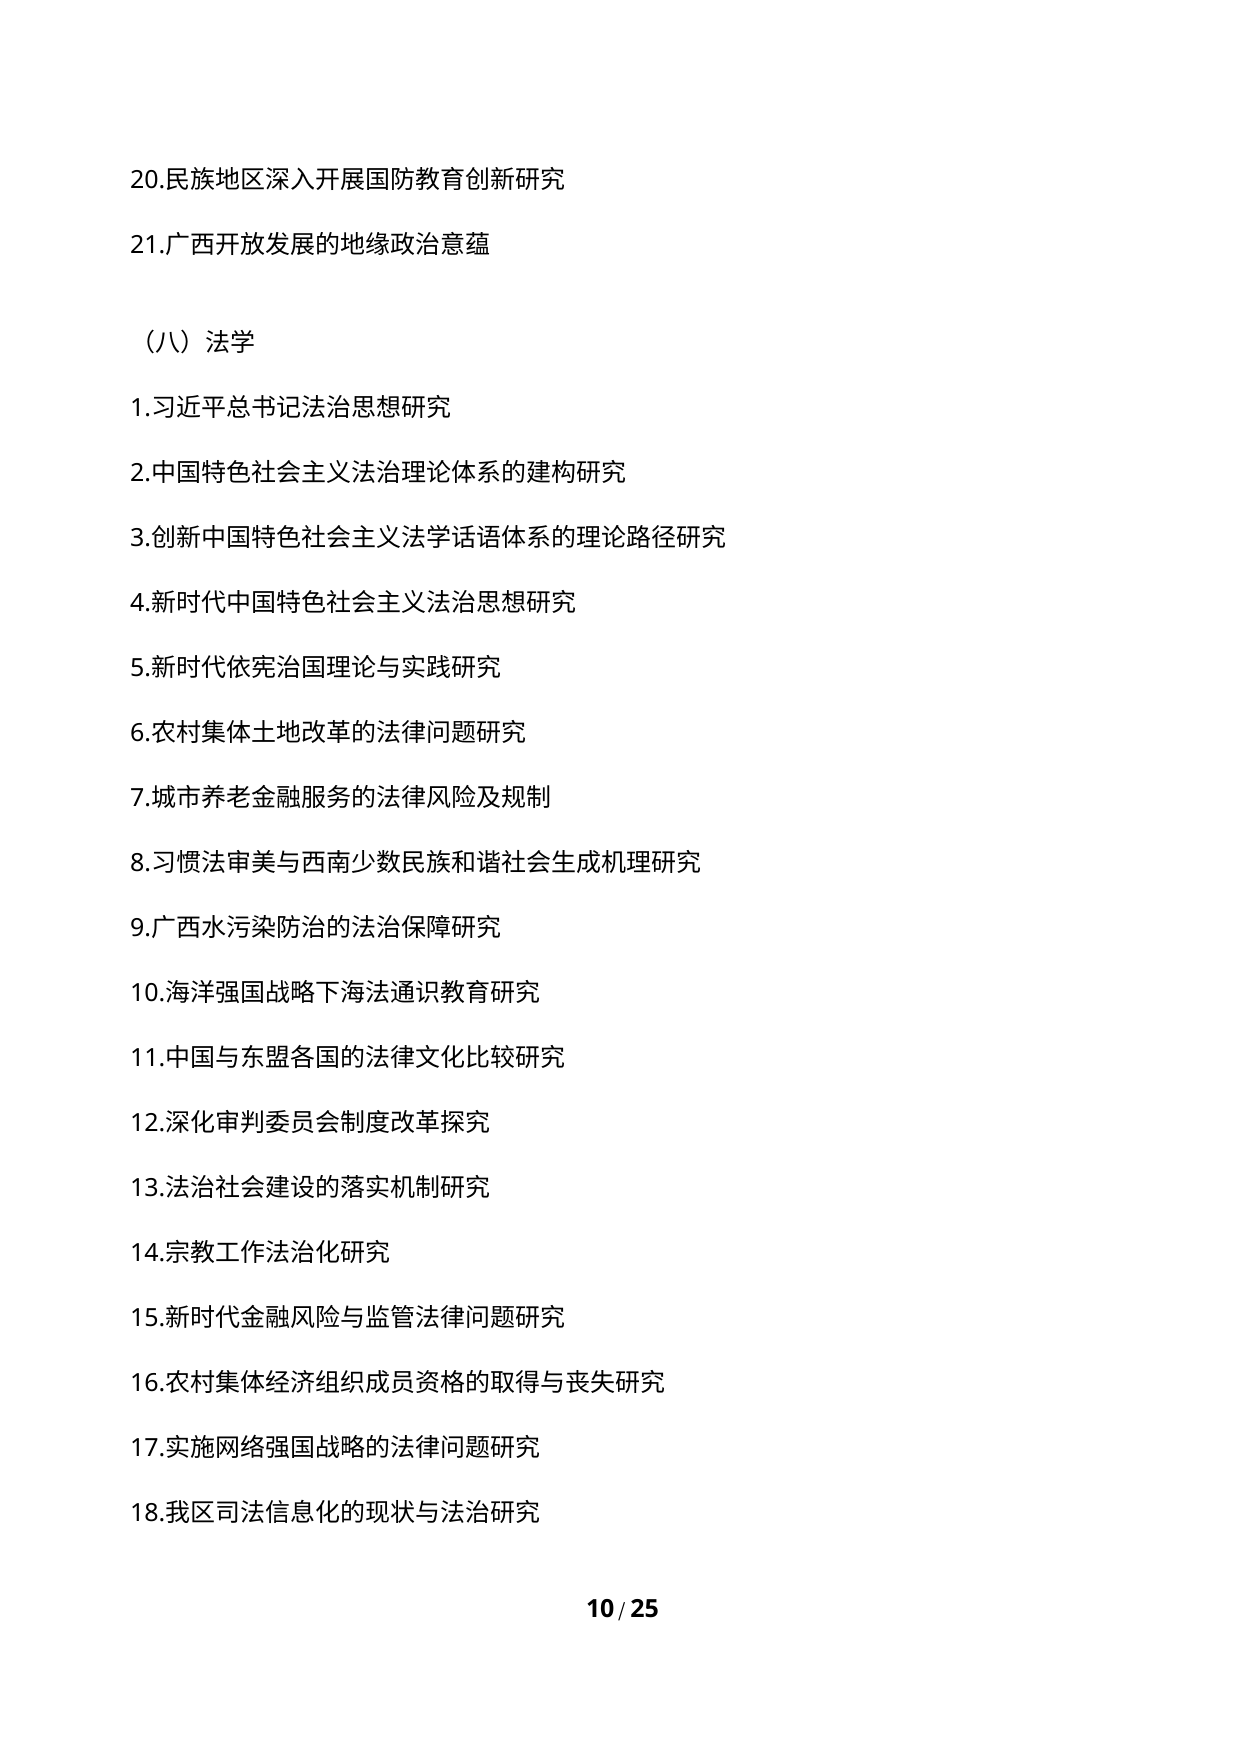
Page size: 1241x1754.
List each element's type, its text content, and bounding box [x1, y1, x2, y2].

text 13.法治社会建设的落实机制研究 [130, 1153, 1110, 1218]
text 18.我区司法信息化的现状与法治研究 [130, 1478, 1110, 1543]
text 20.民族地区深入开展国防教育创新研究 [130, 145, 1110, 210]
text 4.新时代中国特色社会主义法治思想研究 [130, 568, 1110, 633]
text 1.习近平总书记法治思想研究 [130, 373, 1110, 438]
text 16.农村集体经济组织成员资格的取得与丧失研究 [130, 1348, 1110, 1413]
text （八）法学 [130, 308, 1110, 373]
text 8.习惯法审美与西南少数民族和谐社会生成机理研究 [130, 828, 1110, 893]
text 9.广西水污染防治的法治保障研究 [130, 893, 1110, 958]
text 10.海洋强国战略下海法通识教育研究 [130, 958, 1110, 1023]
text 7.城市养老金融服务的法律风险及规制 [130, 763, 1110, 828]
text 11.中国与东盟各国的法律文化比较研究 [130, 1023, 1110, 1088]
text 6.农村集体土地改革的法律问题研究 [130, 698, 1110, 763]
text 21.广西开放发展的地缘政治意蕴 [130, 210, 1110, 275]
text 2.中国特色社会主义法治理论体系的建构研究 [130, 438, 1110, 503]
text 14.宗教工作法治化研究 [130, 1218, 1110, 1283]
text 17.实施网络强国战略的法律问题研究 [130, 1413, 1110, 1478]
text 12.深化审判委员会制度改革探究 [130, 1088, 1110, 1153]
text 5.新时代依宪治国理论与实践研究 [130, 633, 1110, 698]
text 15.新时代金融风险与监管法律问题研究 [130, 1283, 1110, 1348]
text 3.创新中国特色社会主义法学话语体系的理论路径研究 [130, 503, 1110, 568]
